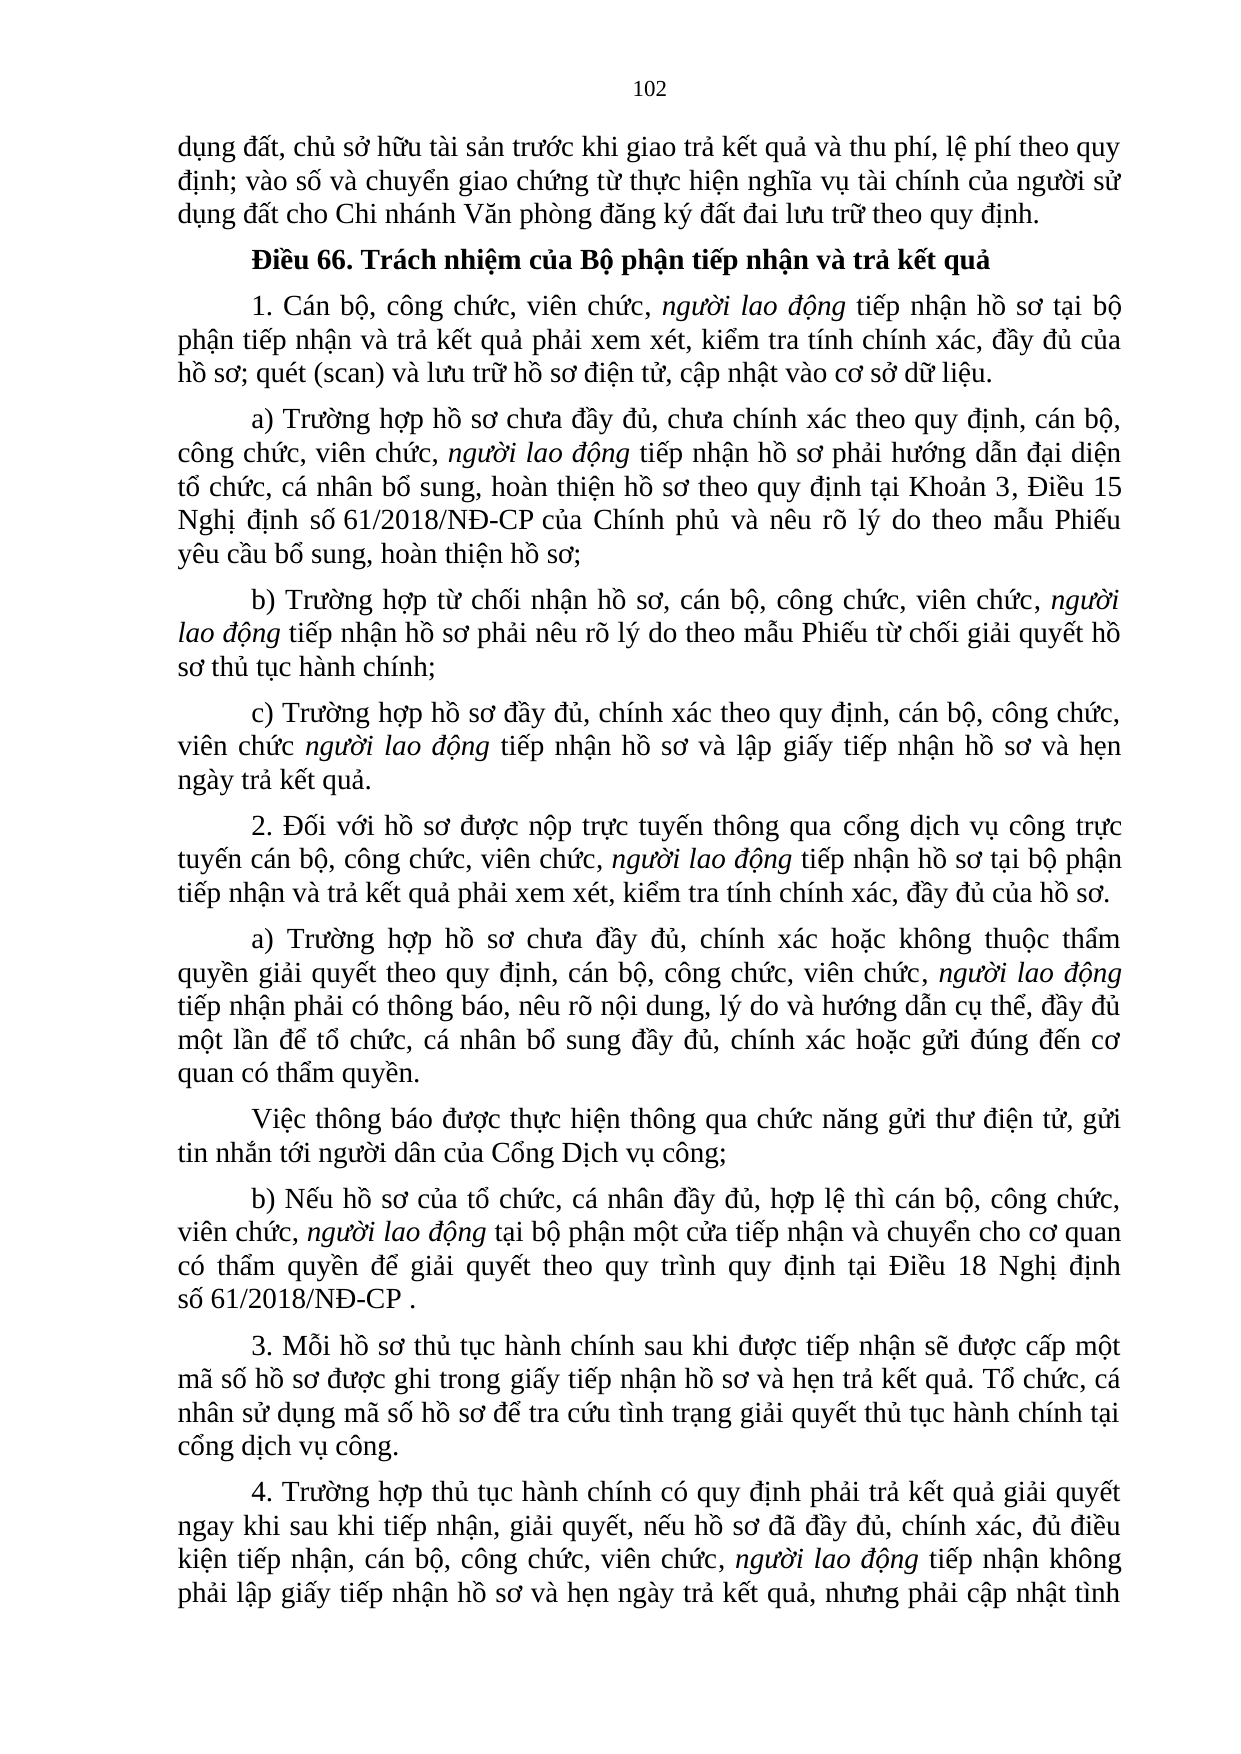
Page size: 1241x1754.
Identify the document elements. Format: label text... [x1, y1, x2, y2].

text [177, 129, 1122, 230]
text c) Trường hợp hồ sơ đầy đủ, chính xác theo quy định, cán bộ, công chức, viên chức người lao động tiếp nhận hồ sơ và lập giấy tiếp nhận hồ sơ và hẹn ngày trả kết quả. [177, 695, 1122, 796]
text b) Trường hợp từ chối nhận hồ sơ, cán bộ, công chức, viên chức, người lao động tiếp nhận hồ sơ phải nêu rõ lý do theo mẫu Phiếu từ chối giải quyết hồ sơ thủ tục hành chính; [177, 582, 1122, 682]
text a) Trường hợp hồ sơ chưa đầy đủ, chưa chính xác theo quy định, cán bộ, công chức, viên chức, người lao động tiếp nhận hồ sơ phải hướng dẫn đại diện tổ chức, cá nhân bổ sung, hoàn thiện hồ sơ theo quy định tại Khoản 3, Điều 15 Nghị định số 61/2018/NĐ-CP của Chính phủ và nêu rõ lý do theo mẫu Phiếu yêu cầu bổ sung, hoàn thiện hồ sơ; [177, 402, 1122, 569]
text 3. Mỗi hồ sơ thủ tục hành chính sau khi được tiếp nhận sẽ được cấp một mã số hồ sơ được ghi trong giấy tiếp nhận hồ sơ và hẹn trả kết quả. Tổ chức, cá nhân sử dụng mã số hồ sơ để tra cứu tình trạng giải quyết thủ tục hành chính tại cổng dịch vụ công. [177, 1328, 1122, 1462]
text Điều 66. Trách nhiệm của Bộ phận tiếp nhận và trả kết quả [177, 242, 1122, 276]
text Việc thông báo được thực hiện thông qua chức năng gửi thư điện tử, gửi tin nhắn tới người dân của Cổng Dịch vụ công; [177, 1101, 1122, 1168]
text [177, 1474, 1122, 1608]
text b) Nếu hồ sơ của tổ chức, cá nhân đầy đủ, hợp lệ thì cán bộ, công chức, viên chức, người lao động tại bộ phận một cửa tiếp nhận và chuyển cho cơ quan có thẩm quyền để giải quyết theo quy trình quy định tại Điều 18 Nghị định số 61/2018/NĐ-CP . [177, 1181, 1122, 1315]
text 2. Đối với hồ sơ được nộp trực tuyến thông qua cổng dịch vụ công trực tuyến cán bộ, công chức, viên chức, người lao động tiếp nhận hồ sơ tại bộ phận tiếp nhận và trả kết quả phải xem xét, kiểm tra tính chính xác, đầy đủ của hồ sơ. [177, 808, 1122, 909]
text 1. Cán bộ, công chức, viên chức, người lao động tiếp nhận hồ sơ tại bộ phận tiếp nhận và trả kết quả phải xem xét, kiểm tra tính chính xác, đầy đủ của hồ sơ; quét (scan) và lưu trữ hồ sơ điện tử, cập nhật vào cơ sở dữ liệu. [177, 288, 1122, 389]
text a) Trường hợp hồ sơ chưa đầy đủ, chính xác hoặc không thuộc thẩm quyền giải quyết theo quy định, cán bộ, công chức, viên chức, người lao động tiếp nhận phải có thông báo, nêu rõ nội dung, lý do và hướng dẫn cụ thể, đầy đủ một lần để tổ chức, cá nhân bổ sung đầy đủ, chính xác hoặc gửi đúng đến cơ quan có thẩm quyền. [177, 921, 1122, 1089]
